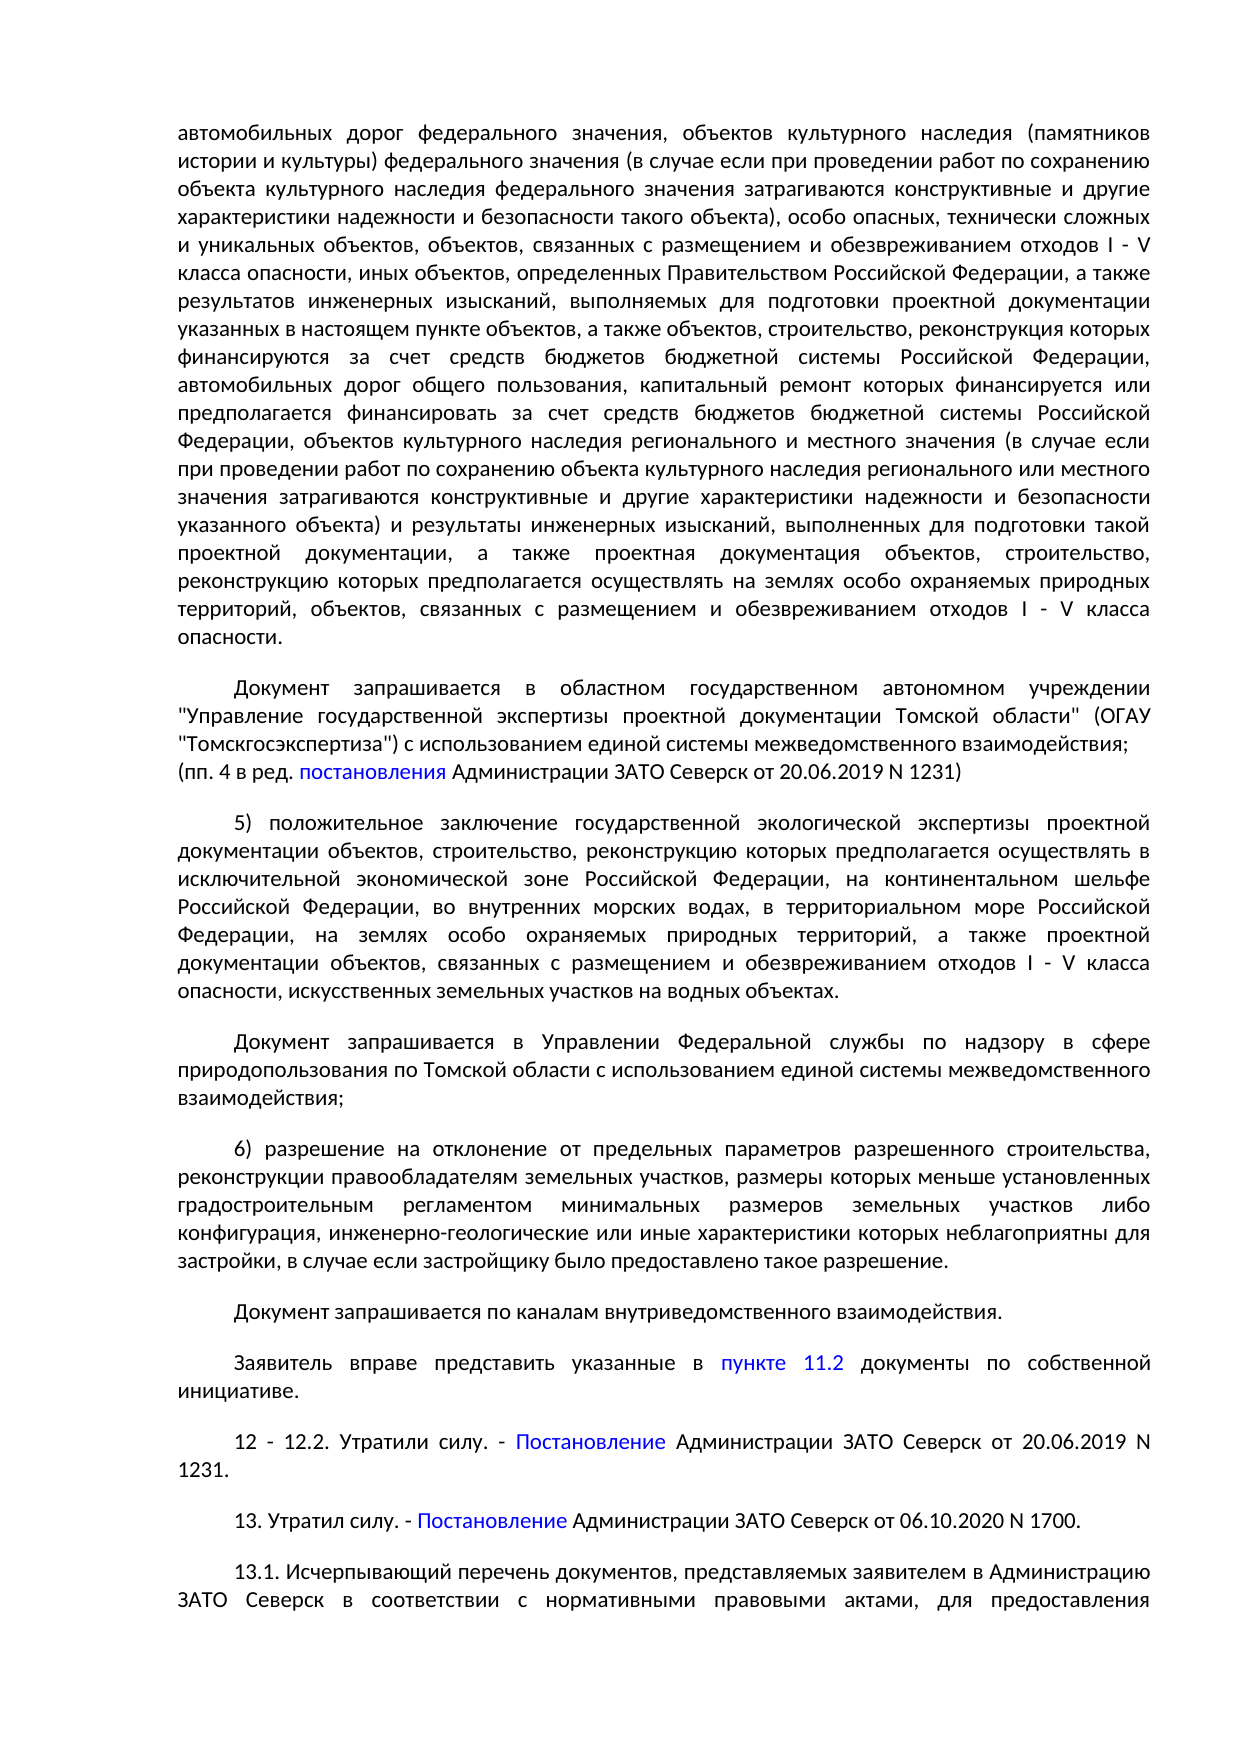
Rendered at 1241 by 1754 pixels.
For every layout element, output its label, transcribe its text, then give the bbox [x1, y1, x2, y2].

text Документ запрашивается в Управлении Федеральной службы по надзору в сфере природопользования по Томской области с использованием единой системы межведомственного взаимодействия; [177, 1027, 1152, 1112]
text Документ запрашивается в областном государственном автономном учреждении "Управление государственной экспертизы проектной документации Томской области" (ОГАУ "Томскгосэкспертиза") с использованием единой системы межведомственного взаимодействия; [177, 673, 1152, 757]
text 5) положительное заключение государственной экологической экспертизы проектной документации объектов, строительство, реконструкцию которых предполагается осуществлять в исключительной экономической зоне Российской Федерации, на континентальном шельфе Российской Федерации, во внутренних морских водах, в территориальном море Российской Федерации, на землях особо охраняемых природных территорий, а также проектной документации объектов, связанных с размещением и обезвреживанием отходов I - V класса опасности, искусственных земельных участков на водных объектах. [177, 808, 1152, 1004]
text (пп. 4 в ред. постановления Администрации ЗАТО Северск от 20.06.2019 N 1231) [177, 757, 1152, 786]
text 13. Утратил силу. - Постановление Администрации ЗАТО Северск от 06.10.2020 N 1700. [177, 1506, 1152, 1534]
text Документ запрашивается по каналам внутриведомственного взаимодействия. [177, 1297, 1152, 1326]
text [177, 1557, 1152, 1613]
text 12 - 12.2. Утратили силу. - Постановление Администрации ЗАТО Северск от 20.06.2019 N 1231. [177, 1427, 1152, 1483]
text 6) разрешение на отклонение от предельных параметров разрешенного строительства, реконструкции правообладателям земельных участков, размеры которых меньше установленных градостроительным регламентом минимальных размеров земельных участков либо конфигурация, инженерно-геологические или иные характеристики которых неблагоприятны для застройки, в случае если застройщику было предоставлено такое разрешение. [177, 1134, 1152, 1274]
text Заявитель вправе представить указанные в пункте 11.2 документы по собственной инициативе. [177, 1348, 1152, 1404]
